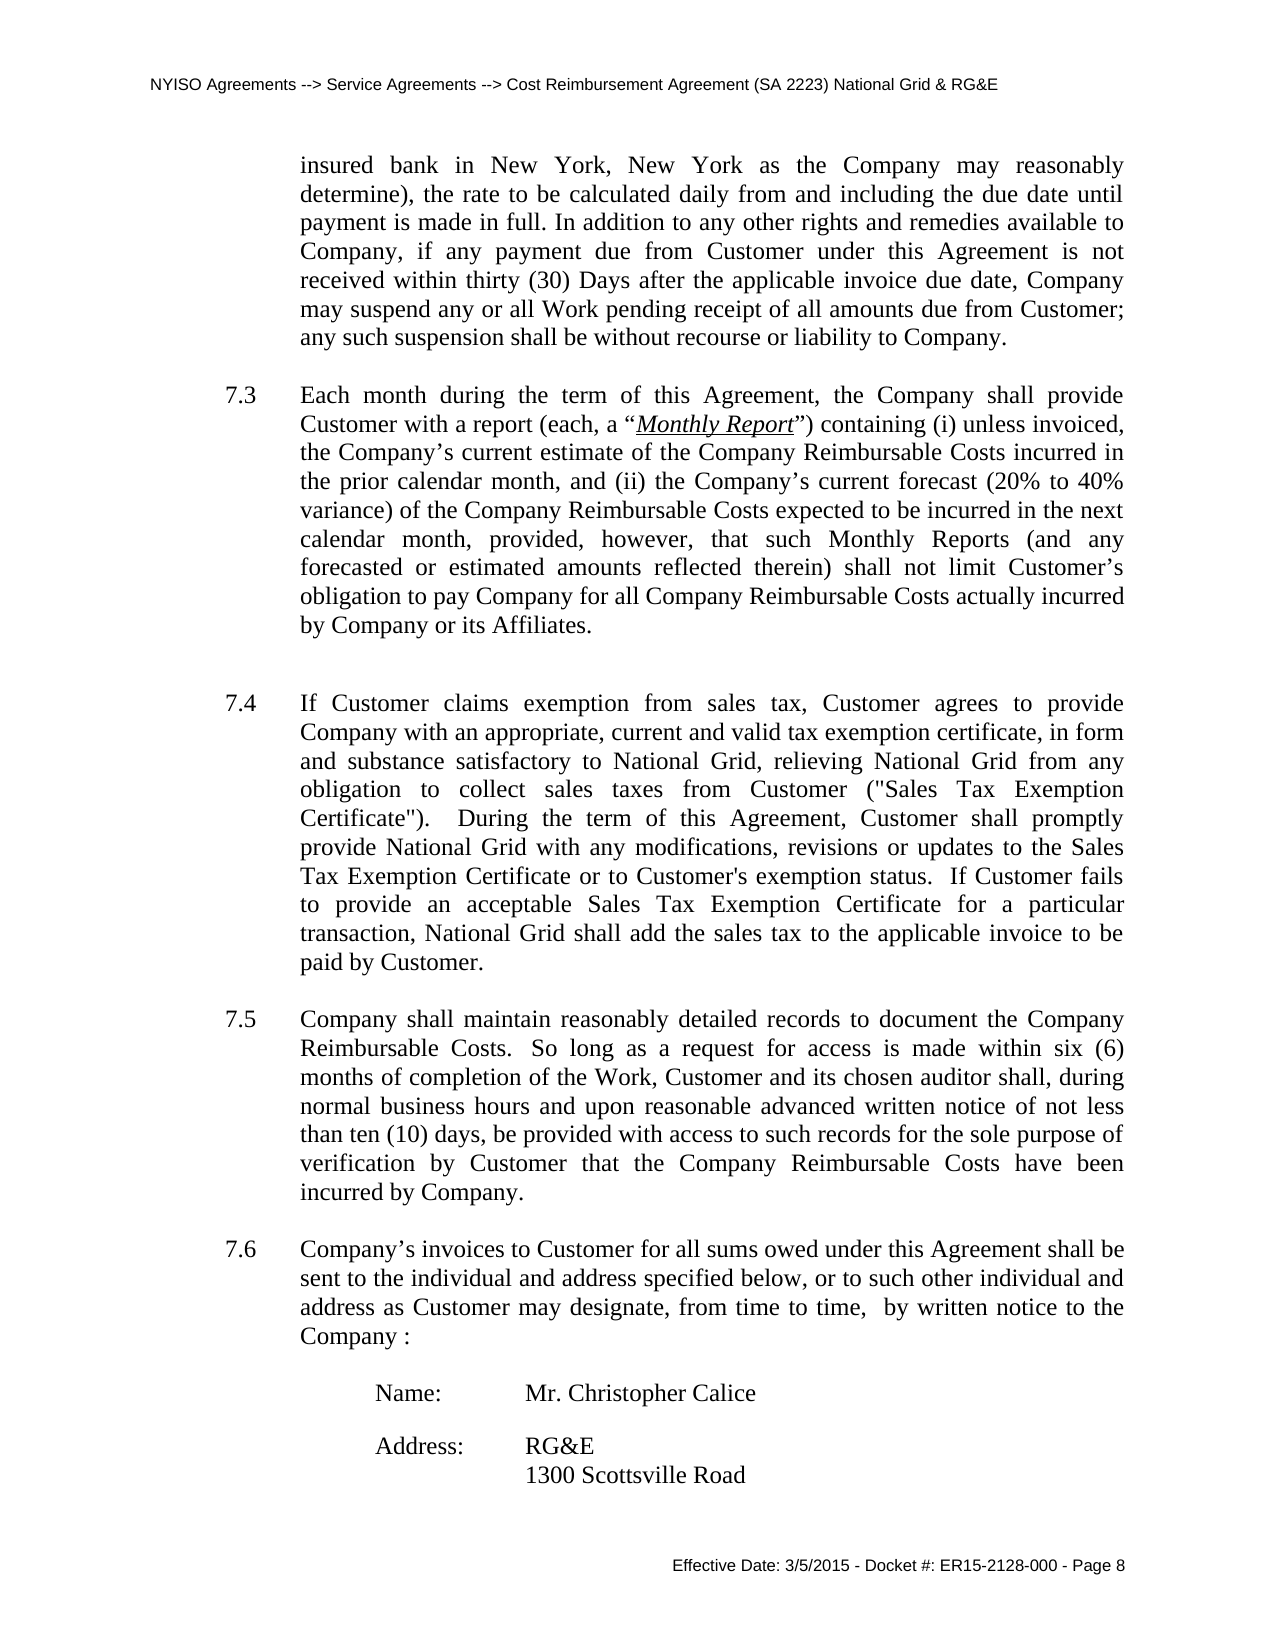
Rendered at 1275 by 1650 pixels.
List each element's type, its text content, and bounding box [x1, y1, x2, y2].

text Address: RG&E [225, 1431, 1125, 1460]
list Company shall maintain reasonably detailed records to document the Company Reimbursable Costs. So long as a request for access is made within six (6) months of completion of the Work, Customer and its chosen auditor shall, during normal business hours and upon reasonable advanced written notice of not less than ten (10) days, be provided with access to such records for the sole purpose of verification by Customer that the Company Reimbursable Costs have been incurred by Company. [225, 1004, 1125, 1206]
text Name: Mr. Christopher Calice [225, 1378, 1125, 1407]
list Company’s invoices to Customer for all sums owed under this Agreement shall be sent to the individual and address specified below, or to such other individual and address as Customer may designate, from time to time, by written notice to the Company : [225, 1234, 1125, 1349]
list Each month during the term of this Agreement, the Company shall provide Customer with a report (each, a “Monthly Report”) containing (i) unless invoiced, the Company’s current estimate of the Company Reimbursable Costs incurred in the prior calendar month, and (ii) the Company’s current forecast (20% to 40% variance) of the Company Reimbursable Costs expected to be incurred in the next calendar month, provided, however, that such Monthly Reports (and any forecasted or estimated amounts reflected therein) shall not limit Customer’s obligation to pay Company for all Company Reimbursable Costs actually incurred by Company or its Affiliates. [225, 380, 1125, 639]
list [225, 150, 1125, 351]
list If Customer claims exemption from sales tax, Customer agrees to provide Company with an appropriate, current and valid tax exemption certificate, in form and substance satisfactory to National Grid, relieving National Grid from any obligation to collect sales taxes from Customer ("Sales Tax Exemption Certificate"). During the term of this Agreement, Customer shall promptly provide National Grid with any modifications, revisions or updates to the Sales Tax Exemption Certificate or to Customer's exemption status. If Customer fails to provide an acceptable Sales Tax Exemption Certificate for a particular transaction, National Grid shall add the sales tax to the applicable invoice to be paid by Customer. [225, 688, 1125, 976]
